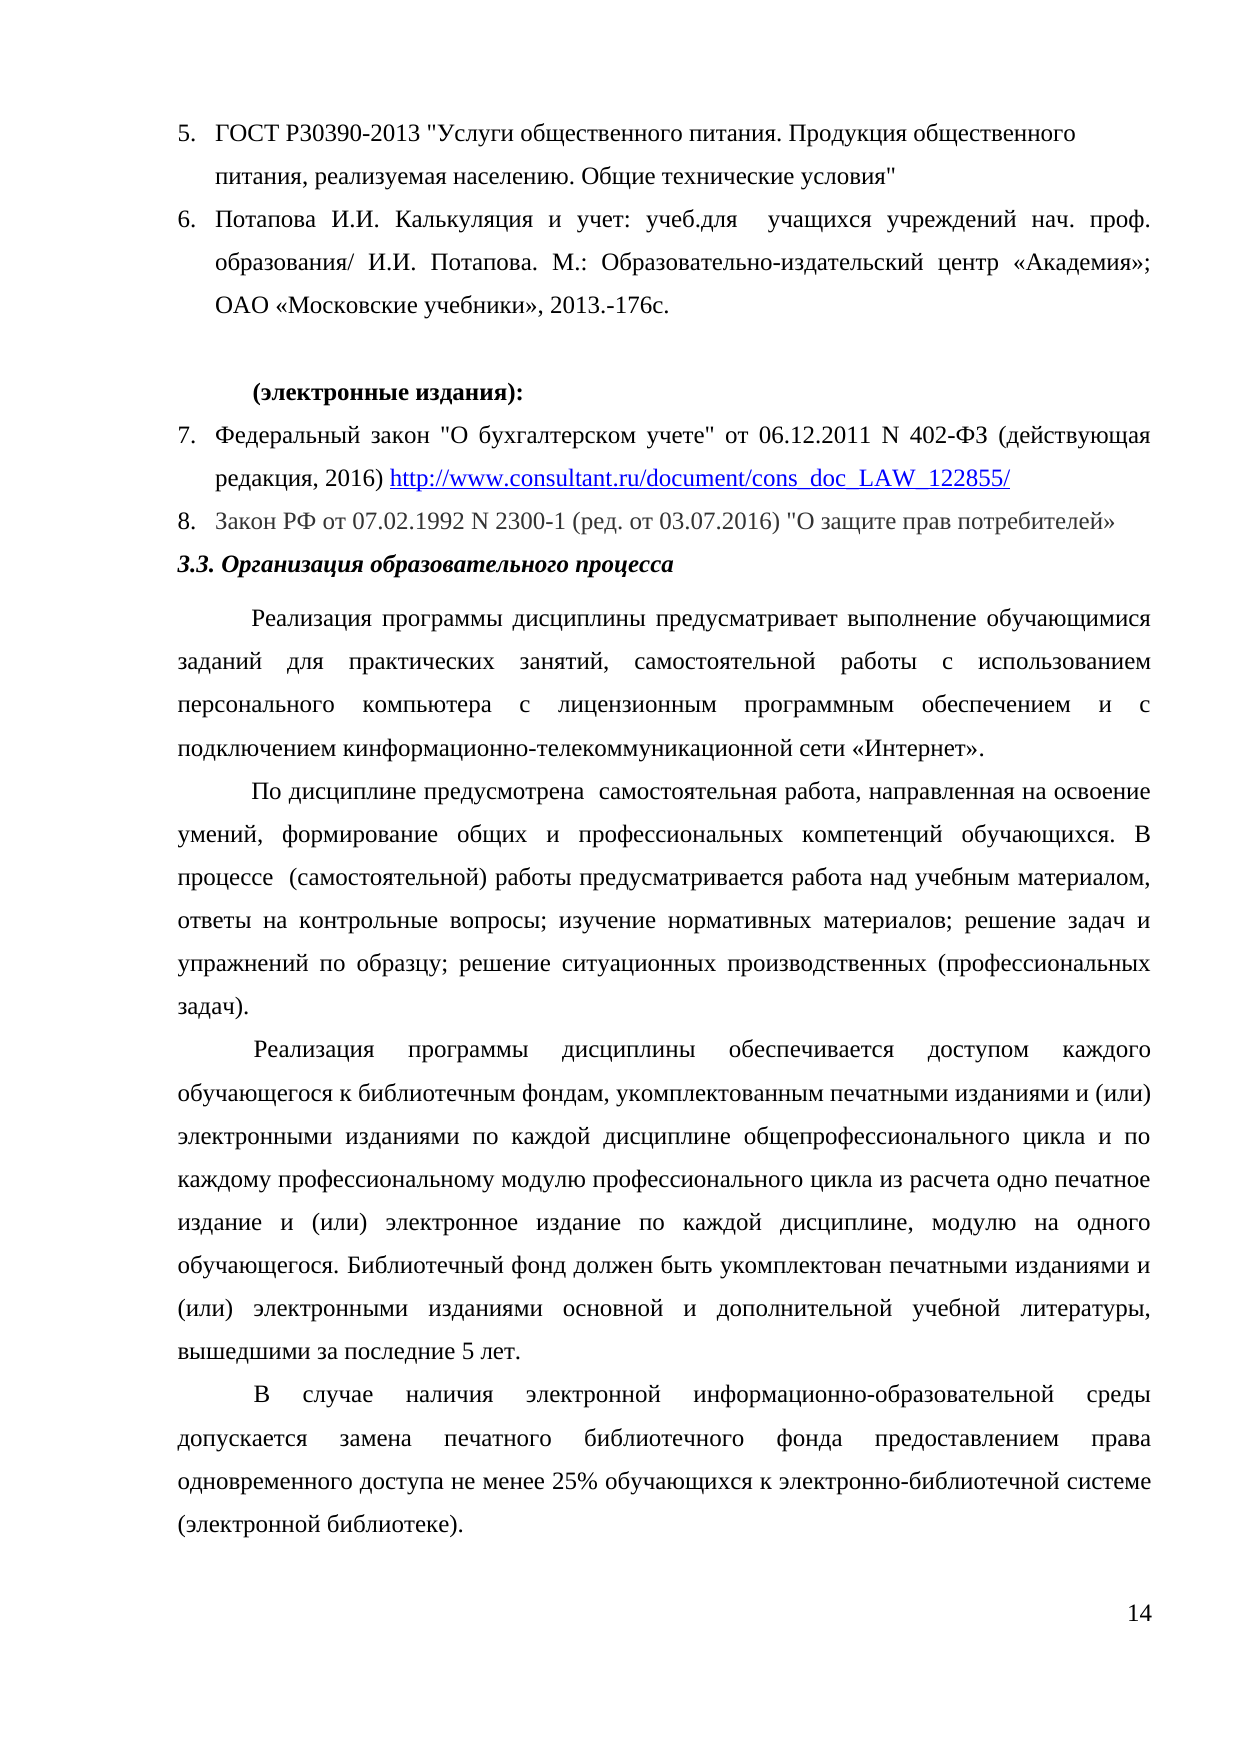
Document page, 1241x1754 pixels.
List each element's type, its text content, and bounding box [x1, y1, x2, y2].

text 3.3. Организация образовательного процесса [177, 549, 1152, 578]
text В случае наличия электронной информационно-образовательной среды допускается замена печатного библиотечного фонда предоставлением права одновременного доступа не менее 25% обучающихся к электронно-библиотечной системе (электронной библиотеке). [177, 1379, 1152, 1538]
list Федеральный закон "О бухгалтерском учете" от 06.12.2011 N 402-ФЗ (действующая редакция, 2016) http://www.consultant.ru/document/cons_doc_LAW_122855/ [177, 420, 1152, 492]
list Закон РФ от 07.02.1992 N 2300-1 (ред. от 03.07.2016) "О защите прав потребителей» [177, 506, 1152, 535]
list ГОСТ Р30390-2013 "Услуги общественного питания. Продукция общественного питания, реализуемая населению. Общие технические условия" [177, 118, 1152, 190]
list (электронные издания): [252, 377, 1152, 406]
text По дисциплине предусмотрена самостоятельная работа, направленная на освоение умений, формирование общих и профессиональных компетенций обучающихся. В процессе (самостоятельной) работы предусматривается работа над учебным материалом, ответы на контрольные вопросы; изучение нормативных материалов; решение задач и упражнений по образцу; решение ситуационных производственных (профессиональных задач). [177, 776, 1152, 1020]
text Реализация программы дисциплины обеспечивается доступом каждого обучающегося к библиотечным фондам, укомплектованным печатными изданиями и (или) электронными изданиями по каждой дисциплине общепрофессионального цикла и по каждому профессиональному модулю профессионального цикла из расчета одно печатное издание и (или) электронное издание по каждой дисциплине, модулю на одного обучающегося. Библиотечный фонд должен быть укомплектован печатными изданиями и (или) электронными изданиями основной и дополнительной учебной литературы, вышедшими за последние 5 лет. [177, 1034, 1152, 1365]
list Потапова И.И. Калькуляция и учет: учеб.для учащихся учреждений нач. проф. образования/ И.И. Потапова. М.: Образовательно-издательский центр «Академия»; ОАО «Московские учебники», 2013.-176с. [177, 204, 1152, 319]
text Реализация программы дисциплины предусматривает выполнение обучающимися заданий для практических занятий, самостоятельной работы с использованием персонального компьютера с лицензионным программным обеспечением и с подключением кинформационно-телекоммуникационной сети «Интернет». [177, 603, 1152, 761]
